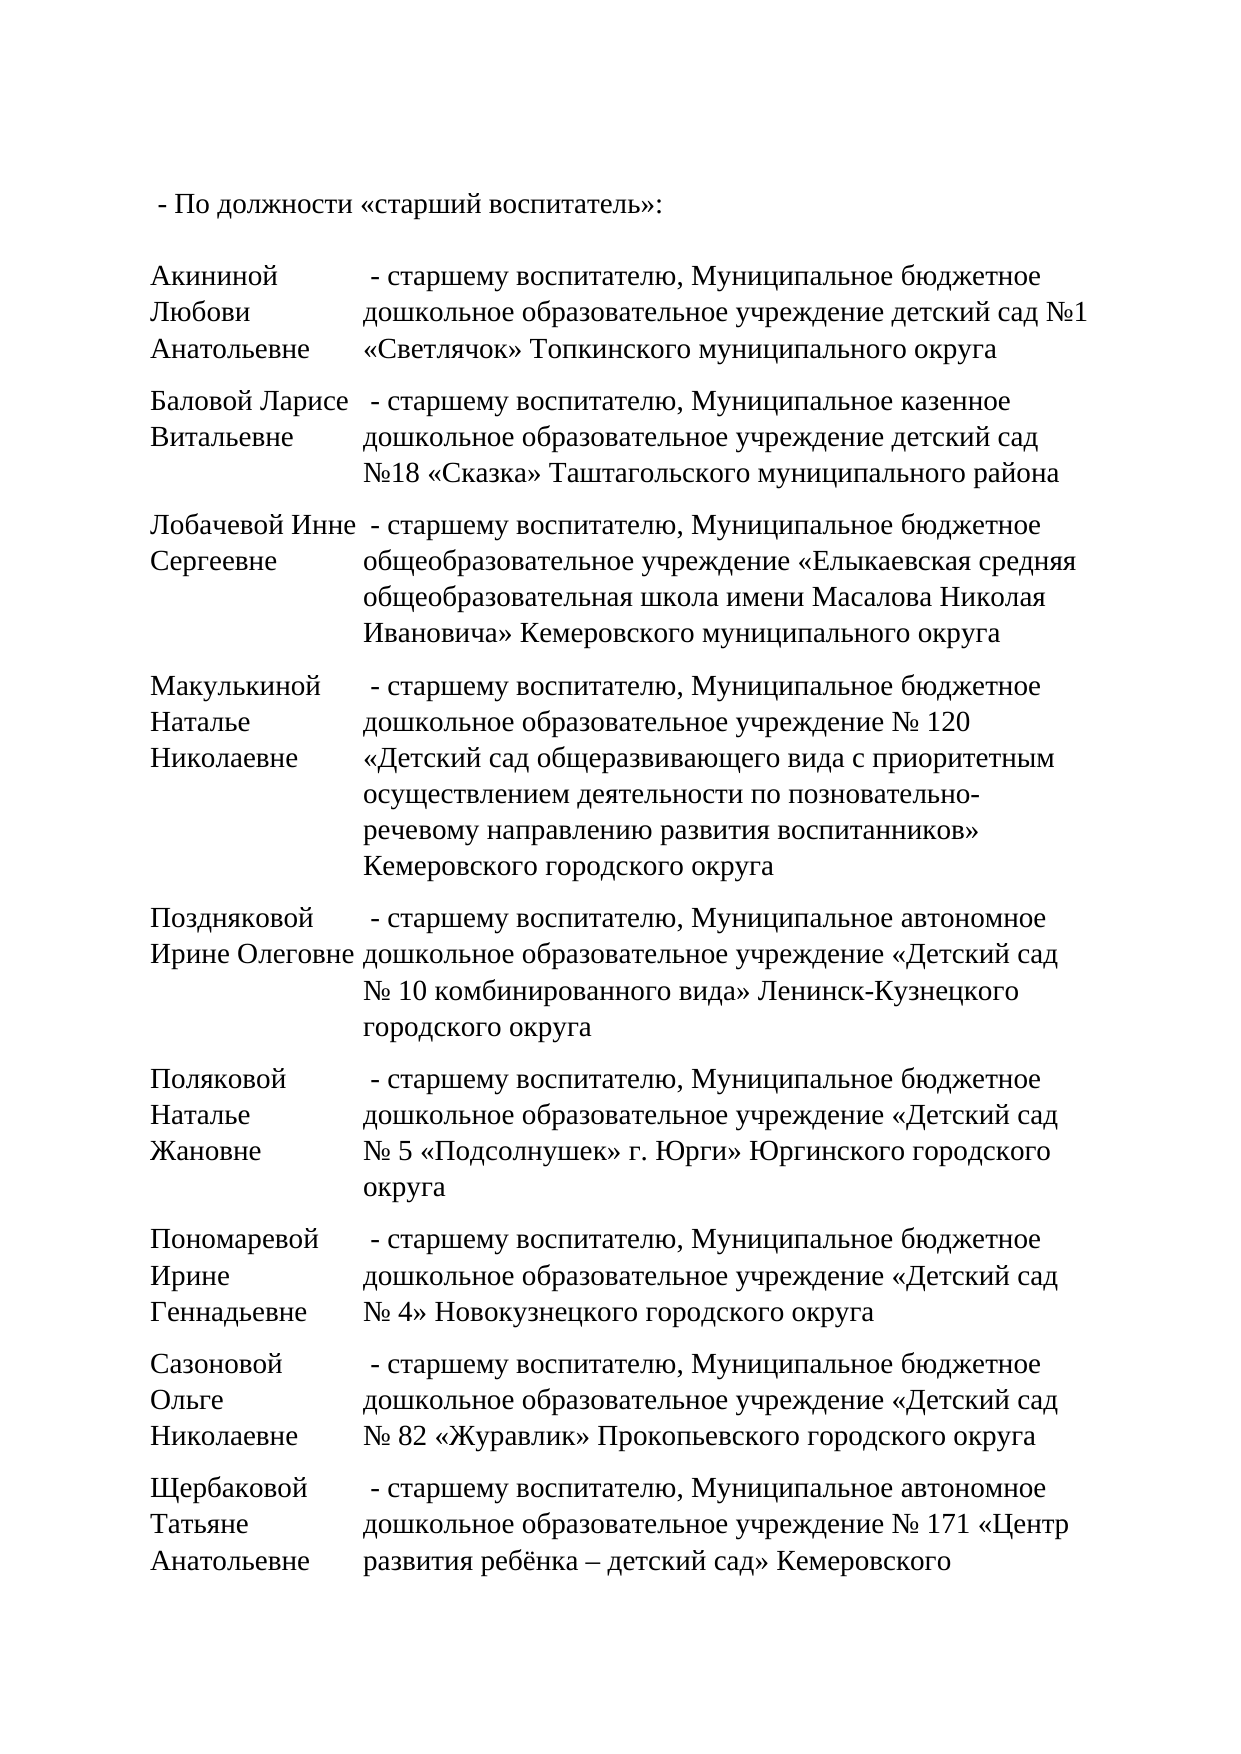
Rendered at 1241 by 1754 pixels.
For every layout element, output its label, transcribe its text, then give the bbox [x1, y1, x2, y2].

table_cell Пономаревой Ирине Геннадьевне [149, 1222, 362, 1346]
table_cell Сазоновой Ольге Николаевне [149, 1346, 362, 1470]
table_cell - старшему воспитателю, Муниципальное бюджетное дошкольное образовательное учреждение «Детский сад № 4» Новокузнецкого городского округа [362, 1222, 1091, 1346]
table_header - старшему воспитателю, Муниципальное бюджетное дошкольное образовательное учреждение детский сад №1 «Светлячок» Топкинского муниципального округа [362, 259, 1091, 383]
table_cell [149, 1470, 362, 1595]
table_cell Баловой Ларисе Витальевне [149, 383, 362, 507]
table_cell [362, 1470, 1091, 1595]
table_cell Макулькиной Наталье Николаевне [149, 668, 362, 901]
table_cell Поляковой Наталье Жановне [149, 1061, 362, 1222]
text - По должности «старший воспитатель»: [150, 186, 1090, 220]
table_cell Поздняковой Ирине Олеговне [149, 901, 362, 1061]
table_cell - старшему воспитателю, Муниципальное бюджетное дошкольное образовательное учреждение № 120 «Детский сад общеразвивающего вида с приоритетным осуществлением деятельности по позновательно-речевому направлению развития воспитанников» Кемеровского городского округа [362, 668, 1091, 901]
table_cell - старшему воспитателю, Муниципальное бюджетное дошкольное образовательное учреждение «Детский сад № 5 «Подсолнушек» г. Юрги» Юргинского городского округа [362, 1061, 1091, 1222]
table_header Акининой Любови Анатольевне [149, 259, 362, 383]
table_cell - старшему воспитателю, Муниципальное автономное дошкольное образовательное учреждение «Детский сад № 10 комбинированного вида» Ленинск-Кузнецкого городского округа [362, 901, 1091, 1061]
table_cell Лобачевой Инне Сергеевне [149, 507, 362, 668]
table_cell - старшему воспитателю, Муниципальное бюджетное общеобразовательное учреждение «Елыкаевская средняя общеобразовательная школа имени Масалова Николая Ивановича» Кемеровского муниципального округа [362, 507, 1091, 668]
table_cell - старшему воспитателю, Муниципальное казенное дошкольное образовательное учреждение детский сад №18 «Сказка» Таштагольского муниципального района [362, 383, 1091, 507]
table_cell - старшему воспитателю, Муниципальное бюджетное дошкольное образовательное учреждение «Детский сад № 82 «Журавлик» Прокопьевского городского округа [362, 1346, 1091, 1470]
